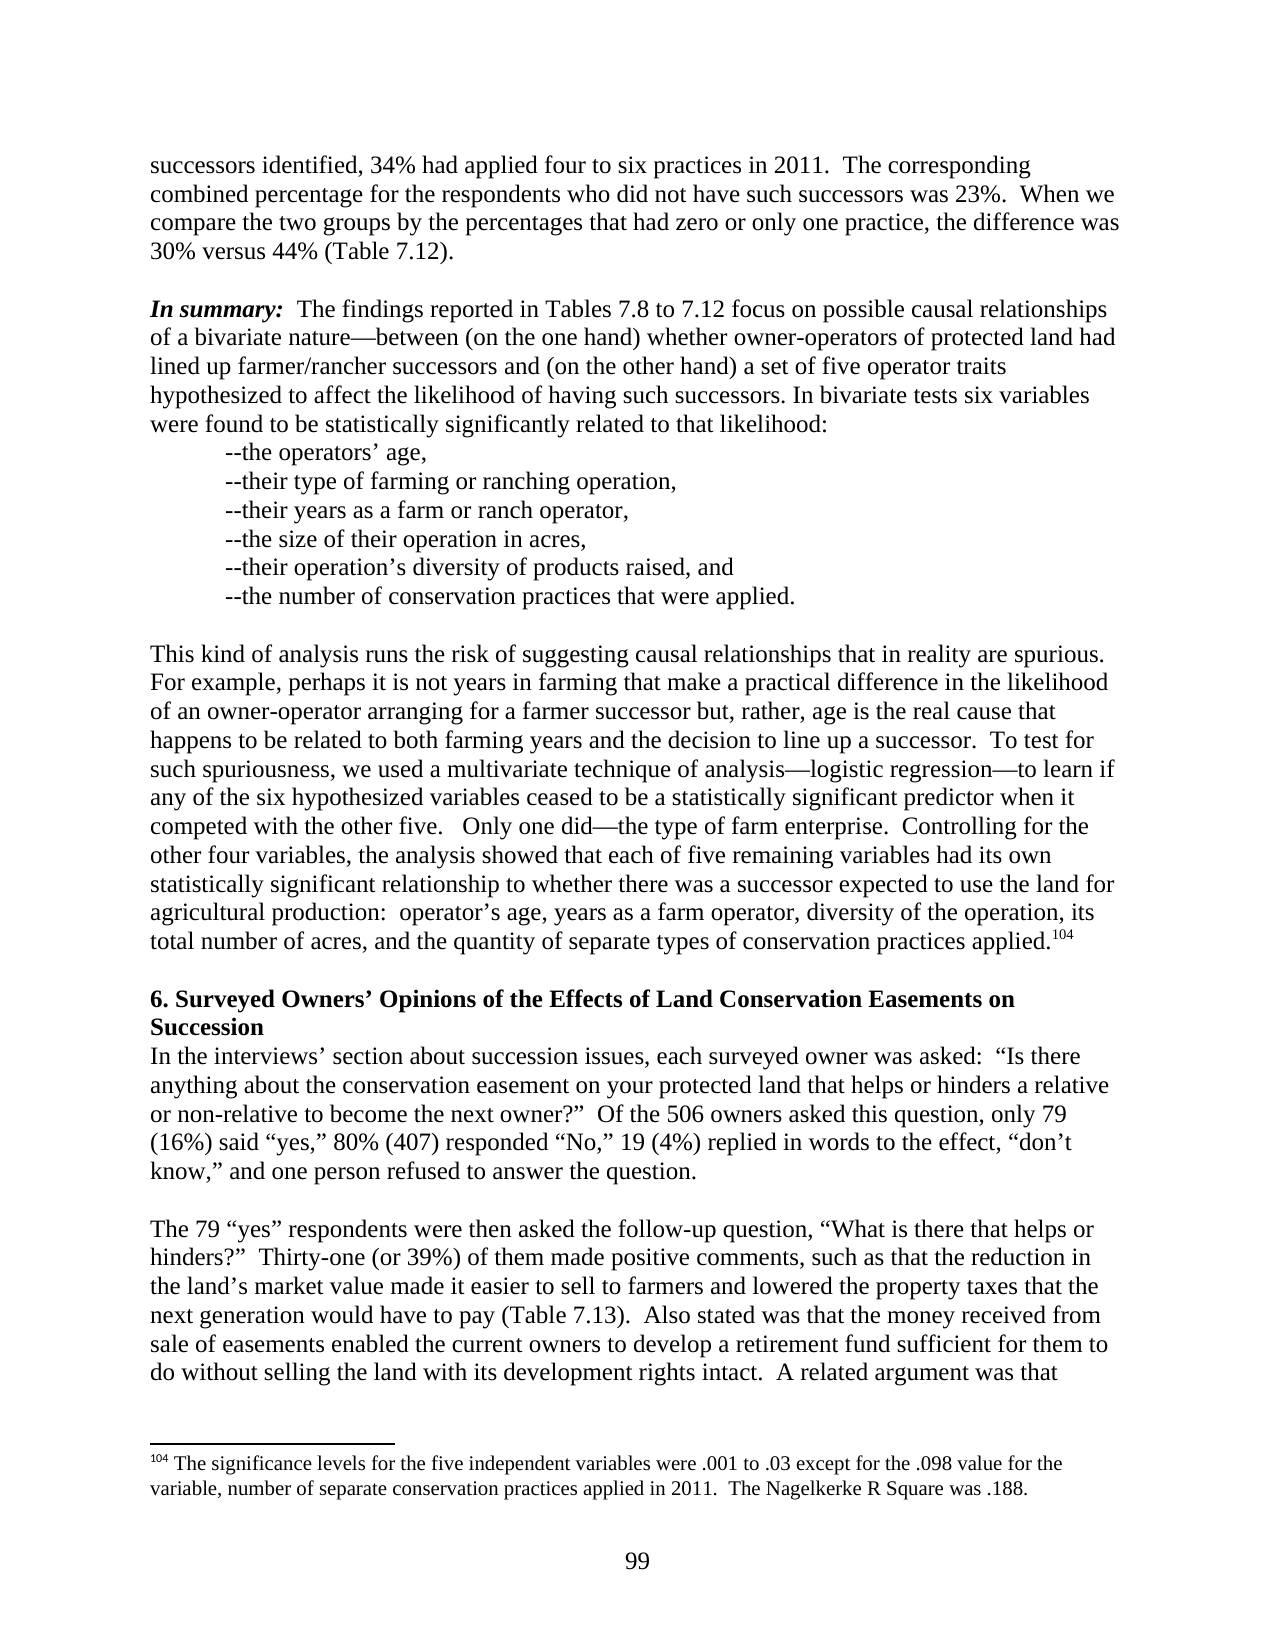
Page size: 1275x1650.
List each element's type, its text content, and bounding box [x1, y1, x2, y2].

text --the size of their operation in acres, [150, 524, 1125, 552]
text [150, 1214, 1125, 1386]
text 6. Surveyed Owners’ Opinions of the Effects of Land Conservation Easements on Succession [150, 984, 1125, 1041]
text --the number of conservation practices that were applied. [150, 581, 1125, 610]
text --their operation’s diversity of products raised, and [150, 552, 1125, 581]
text --their years as a farm or ranch operator, [150, 495, 1125, 524]
text This kind of analysis runs the risk of suggesting causal relationships that in reality are spurious. For example, perhaps it is not years in farming that make a practical difference in the likelihood of an owner-operator arranging for a farmer successor but, rather, age is the real cause that happens to be related to both farming years and the decision to line up a successor. To test for such spuriousness, we used a multivariate technique of analysis—logistic regression—to learn if any of the six hypothesized variables ceased to be a statistically significant predictor when it competed with the other five. Only one did—the type of farm enterprise. Controlling for the other four variables, the analysis showed that each of five remaining variables had its own statistically significant relationship to whether there was a successor expected to use the land for agricultural production: operator’s age, years as a farm operator, diversity of the operation, its total number of acres, and the quantity of separate types of conservation practices applied. [150, 639, 1125, 955]
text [150, 150, 1125, 265]
text --their type of farming or ranching operation, [150, 466, 1125, 495]
text In the interviews’ section about succession issues, each surveyed owner was asked: “Is there anything about the conservation easement on your protected land that helps or hinders a relative or non-relative to become the next owner?” Of the 506 owners asked this question, only 79 (16%) said “yes,” 80% (407) responded “No,” 19 (4%) replied in words to the effect, “don’t know,” and one person refused to answer the question. [150, 1041, 1125, 1185]
text In summary: The findings reported in Tables 7.8 to 7.12 focus on possible causal relationships of a bivariate nature—between (on the one hand) whether owner-operators of protected land had lined up farmer/rancher successors and (on the other hand) a set of five operator traits hypothesized to affect the likelihood of having such successors. In bivariate tests six variables were found to be statistically significantly related to that likelihood: [150, 294, 1125, 437]
text --the operators’ age, [150, 437, 1125, 466]
